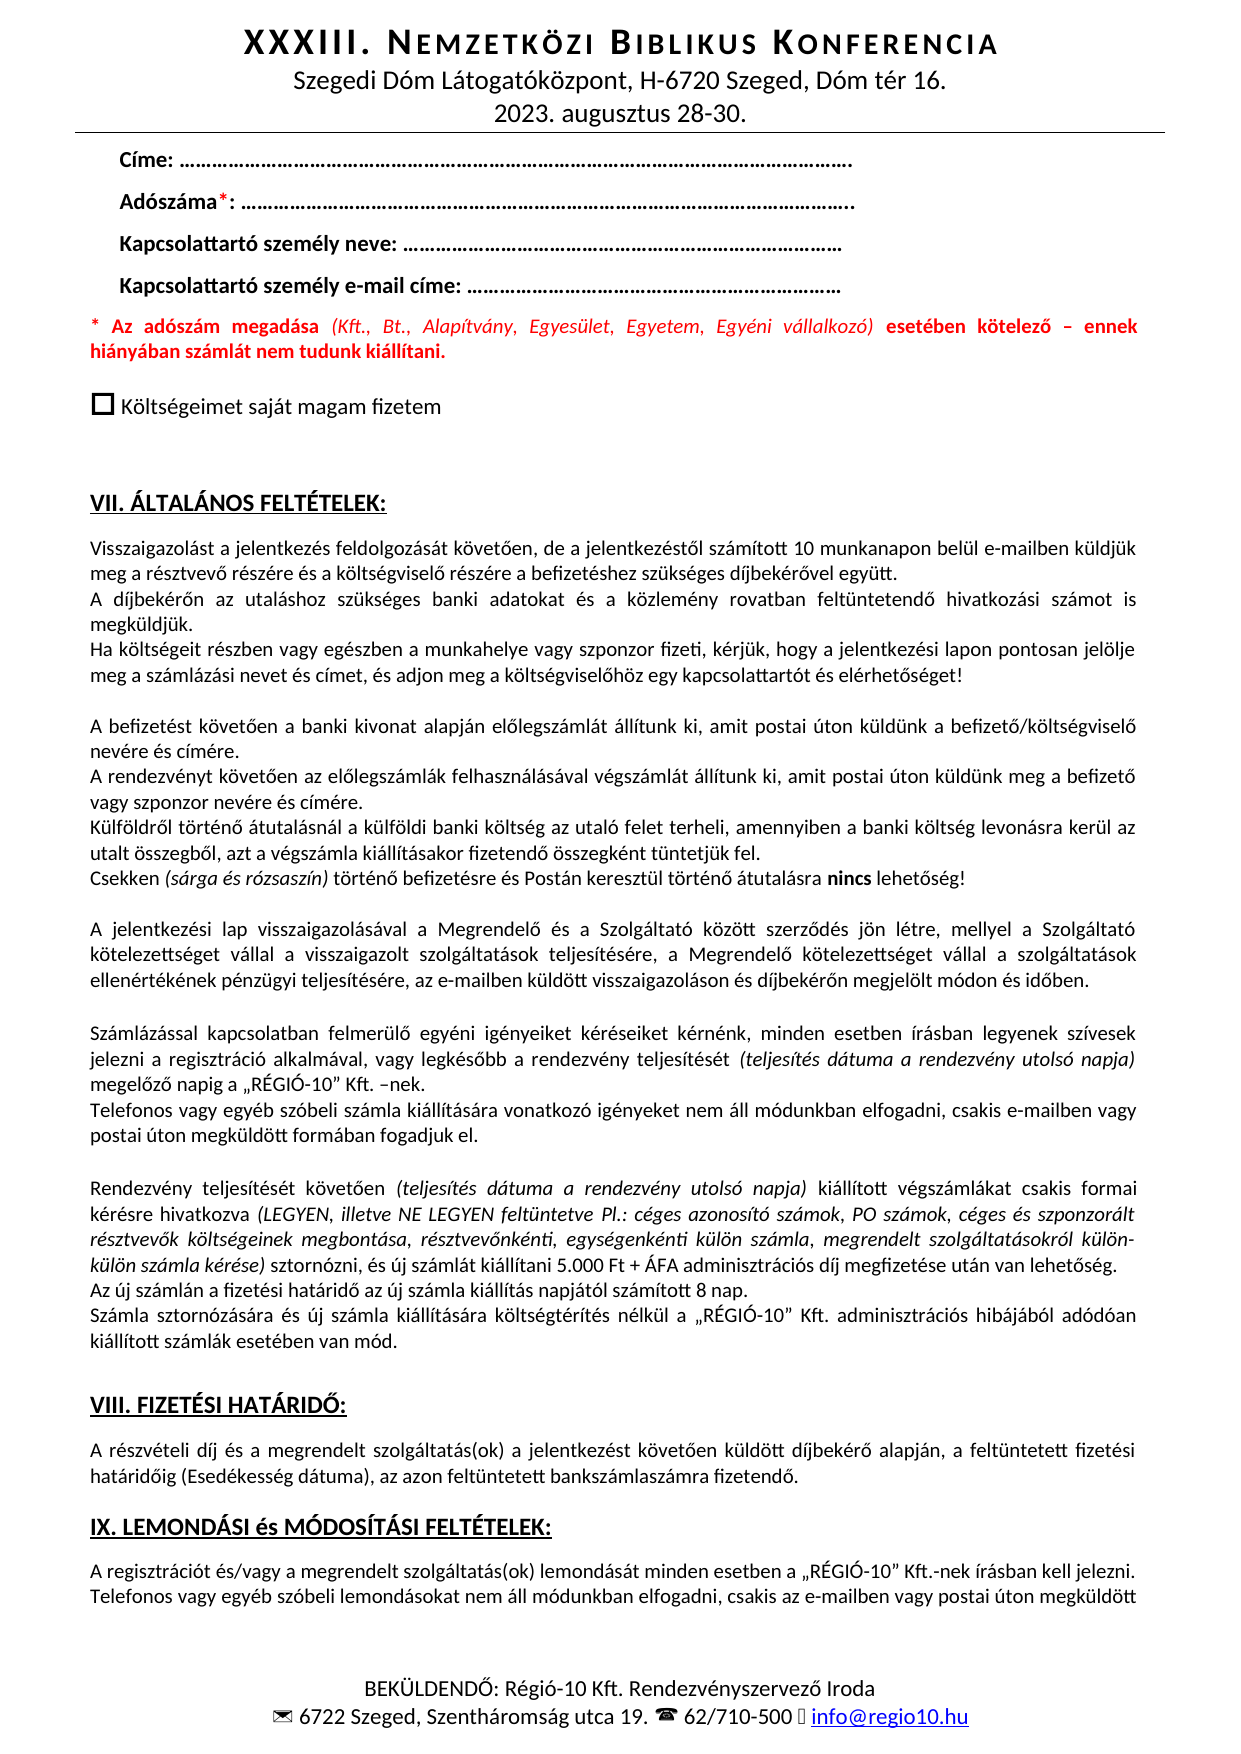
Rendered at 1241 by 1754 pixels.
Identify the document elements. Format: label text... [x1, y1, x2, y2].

text VII. ÁLTALÁNOS FELTÉTELEK: [90, 487, 1138, 517]
text IX. LEMONDÁSI és MÓDOSÍTÁSI FELTÉTELEK: [90, 1511, 1138, 1542]
text Csekken (sárga és rózsaszín) történő befizetésre és Postán keresztül történő átutalásra nincs lehetőség! [90, 865, 1138, 891]
text * Az adószám megadása (Kft., Bt., Alapítvány, Egyesület, Egyetem, Egyéni vállalkozó) esetében kötelező – ennek hiányában számlát nem tudunk kiállítani. [90, 313, 1138, 364]
text Kapcsolattartó személy e-mail címe: …………………………………………………………… [90, 271, 1138, 299]
text A jelentkezési lap visszaigazolásával a Megrendelő és a Szolgáltató között szerződés jön létre, mellyel a Szolgáltató kötelezettséget vállal a visszaigazolt szolgáltatások teljesítésére, a Megrendelő kötelezettséget vállal a szolgáltatások ellenértékének pénzügyi teljesítésére, az e-mailben küldött visszaigazoláson és díjbekérőn megjelölt módon és időben. [90, 916, 1138, 992]
text Címe: ……………………………………………………………………………………………………………. [90, 145, 1138, 173]
text Számlázással kapcsolatban felmerülő egyéni igényeiket kéréseiket kérnénk, minden esetben írásban legyenek szívesek jelezni a regisztráció alkalmával, vagy legkésőbb a rendezvény teljesítését (teljesítés dátuma a rendezvény utolsó napja) megelőző napig a „RÉGIÓ-10” Kft. –nek. [90, 1021, 1138, 1097]
text A befizetést követően a banki kivonat alapján előlegszámlát állítunk ki, amit postai úton küldünk a befizető/költségviselő nevére és címére. [90, 713, 1138, 764]
text Külföldről történő átutalásnál a külföldi banki költség az utaló felet terheli, amennyiben a banki költség levonásra kerül az utalt összegből, azt a végszámla kiállításakor fizetendő összegként tüntetjük fel. [90, 814, 1138, 865]
text Telefonos vagy egyéb szóbeli számla kiállítására vonatkozó igényeket nem áll módunkban elfogadni, csakis e-mailben vagy postai úton megküldött formában fogadjuk el. [90, 1097, 1138, 1148]
text A részvételi díj és a megrendelt szolgáltatás(ok) a jelentkezést követően küldött díjbekérő alapján, a feltüntetett fizetési határidőig (Esedékesség dátuma), az azon feltüntetett bankszámlaszámra fizetendő. [90, 1437, 1138, 1488]
text Költségeimet saját magam fizetem [90, 392, 1138, 421]
text A rendezvényt követően az előlegszámlák felhasználásával végszámlát állítunk ki, amit postai úton küldünk meg a befizető vagy szponzor nevére és címére. [90, 764, 1138, 814]
text A díjbekérőn az utaláshoz szükséges banki adatokat és a közlemény rovatban feltüntetendő hivatkozási számot is megküldjük. [90, 586, 1138, 637]
text Számla sztornózására és új számla kiállítására költségtérítés nélkül a „RÉGIÓ-10” Kft. adminisztrációs hibájából adódóan kiállított számlák esetében van mód. [90, 1303, 1138, 1353]
text Adószáma*: ………………………………………………………………………………………………….. [90, 187, 1138, 215]
text Ha költségeit részben vagy egészben a munkahelye vagy szponzor fizeti, kérjük, hogy a jelentkezési lapon pontosan jelölje meg a számlázási nevet és címet, és adjon meg a költségviselőhöz egy kapcsolattartót és elérhetőséget! [90, 637, 1138, 687]
text Visszaigazolást a jelentkezés feldolgozását követően, de a jelentkezéstől számított 10 munkanapon belül e-mailben küldjük meg a résztvevő részére és a költségviselő részére a befizetéshez szükséges díjbekérővel együtt. [90, 535, 1138, 586]
text Rendezvény teljesítését követően (teljesítés dátuma a rendezvény utolsó napja) kiállított végszámlákat csakis formai kérésre hivatkozva (LEGYEN, illetve NE LEGYEN feltüntetve Pl.: céges azonosító számok, PO számok, céges és szponzorált résztvevők költségeinek megbontása, résztvevőnkénti, egységenkénti külön számla, megrendelt szolgáltatásokról külön-külön számla kérése) sztornózni, és új számlát kiállítani 5.000 Ft + ÁFA adminisztrációs díj megfizetése után van lehetőség. [90, 1176, 1138, 1277]
text VIII. FIZETÉSI HATÁRIDŐ: [90, 1389, 1138, 1420]
text Kapcsolattartó személy neve: ……………………………………………………………………… [90, 229, 1138, 257]
text Az új számlán a fizetési határidő az új számla kiállítás napjától számított 8 nap. [90, 1277, 1138, 1303]
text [90, 1558, 1138, 1609]
